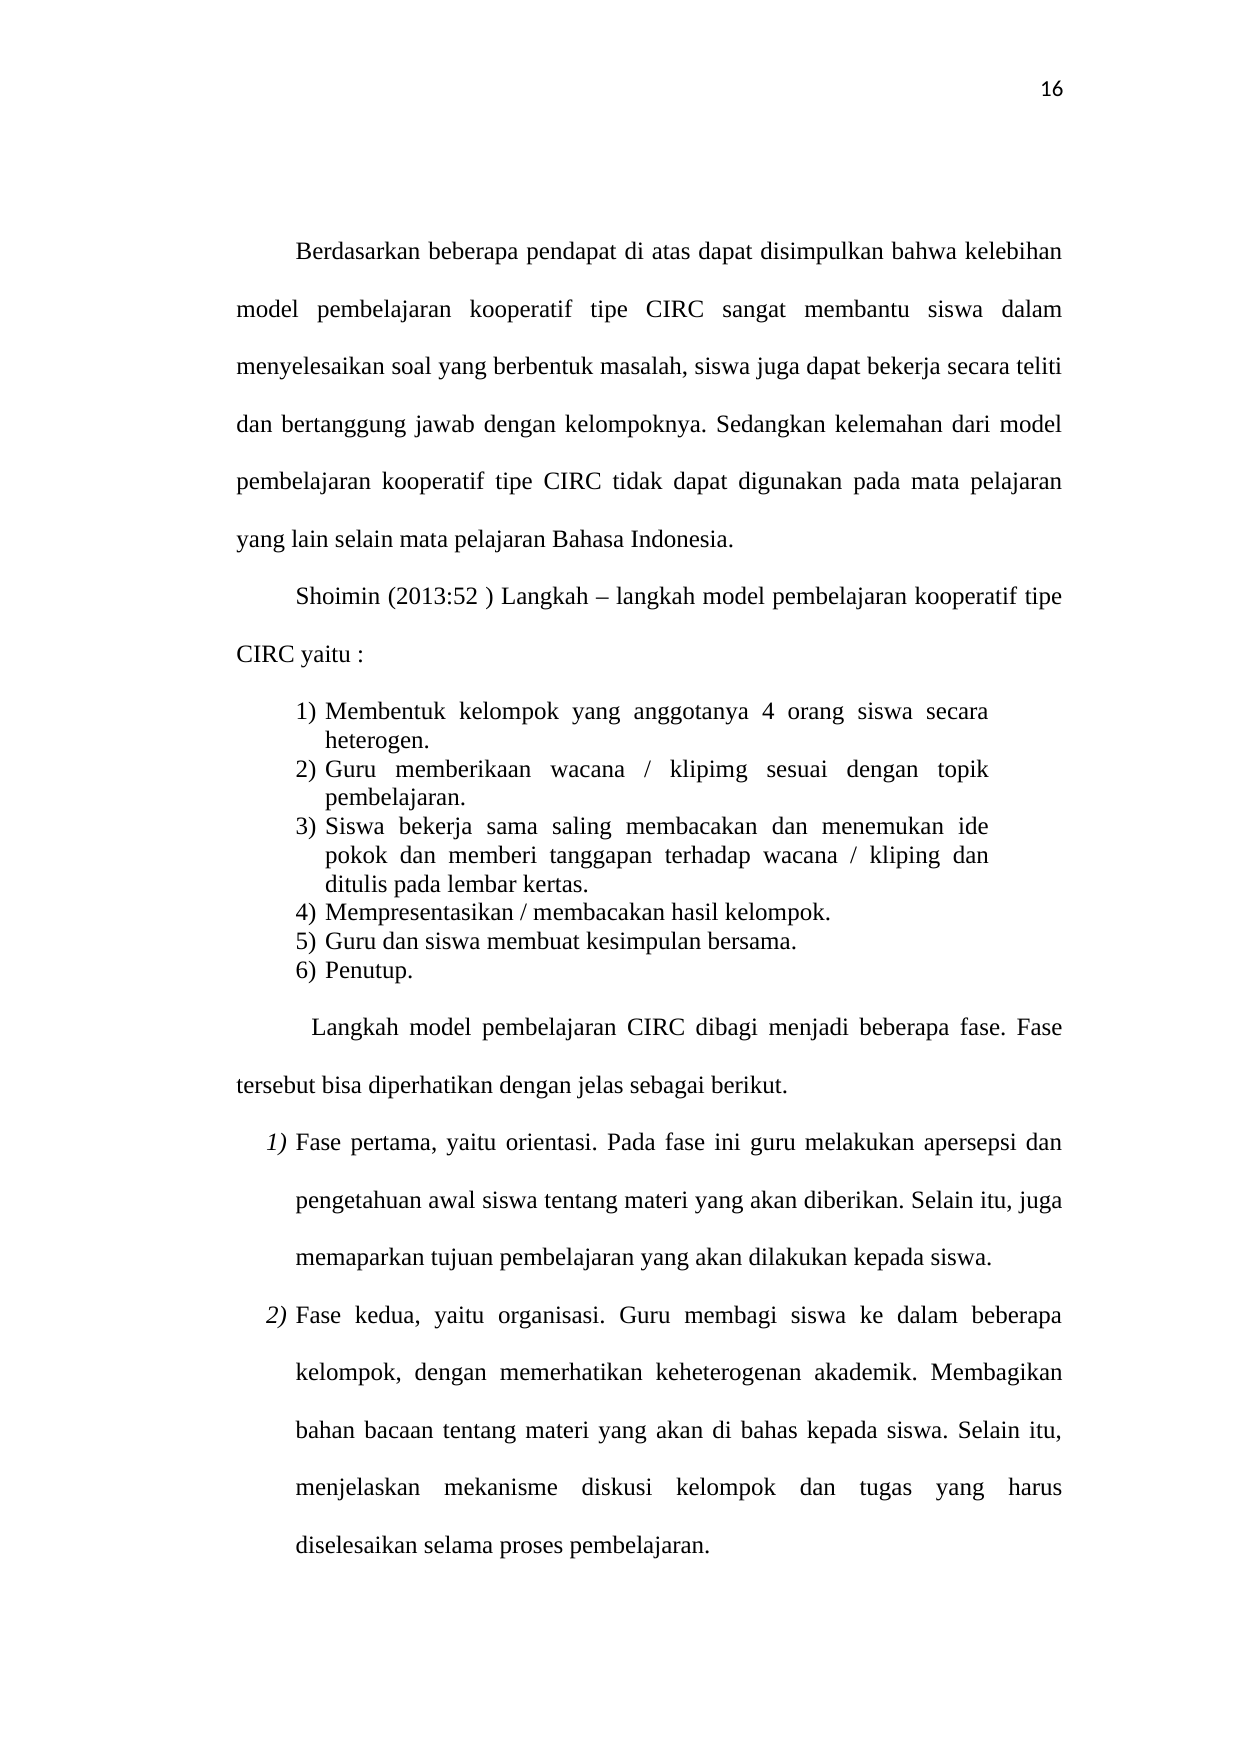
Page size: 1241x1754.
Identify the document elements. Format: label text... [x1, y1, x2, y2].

list Langkah model pembelajaran CIRC dibagi menjadi beberapa fase. Fase tersebut bisa diperhatikan dengan jelas sebagai berikut. [236, 1012, 1063, 1099]
list Fase pertama, yaitu orientasi. Pada fase ini guru melakukan apersepsi dan pengetahuan awal siswa tentang materi yang akan diberikan. Selain itu, juga memaparkan tujuan pembelajaran yang akan dilakukan kepada siswa. [266, 1127, 1063, 1271]
list Siswa bekerja sama saling membacakan dan menemukan ide pokok dan memberi tanggapan terhadap wacana / kliping dan ditulis pada lembar kertas. [295, 811, 989, 897]
list Penutup. [295, 955, 989, 984]
list Berdasarkan beberapa pendapat di atas dapat disimpulkan bahwa kelebihan model pembelajaran kooperatif tipe CIRC sangat membantu siswa dalam menyelesaikan soal yang berbentuk masalah, siswa juga dapat bekerja secara teliti dan bertanggung jawab dengan kelompoknya. Sedangkan kelemahan dari model pembelajaran kooperatif tipe CIRC tidak dapat digunakan pada mata pelajaran yang lain selain mata pelajaran Bahasa Indonesia. [236, 236, 1063, 552]
list Fase kedua, yaitu organisasi. Guru membagi siswa ke dalam beberapa kelompok, dengan memerhatikan keheterogenan akademik. Membagikan bahan bacaan tentang materi yang akan di bahas kepada siswa. Selain itu, menjelaskan mekanisme diskusi kelompok dan tugas yang harus diselesaikan selama proses pembelajaran. [266, 1300, 1063, 1559]
list Guru memberikaan wacana / klipimg sesuai dengan topik pembelajaran. [295, 754, 989, 811]
list Mempresentasikan / membacakan hasil kelompok. [295, 897, 989, 926]
list Guru dan siswa membuat kesimpulan bersama. [295, 926, 989, 955]
text Shoimin (2013:52 ) Langkah – langkah model pembelajaran kooperatif tipe CIRC yaitu : [236, 581, 1063, 667]
list Membentuk kelompok yang anggotanya 4 orang siswa secara heterogen. [295, 696, 989, 754]
